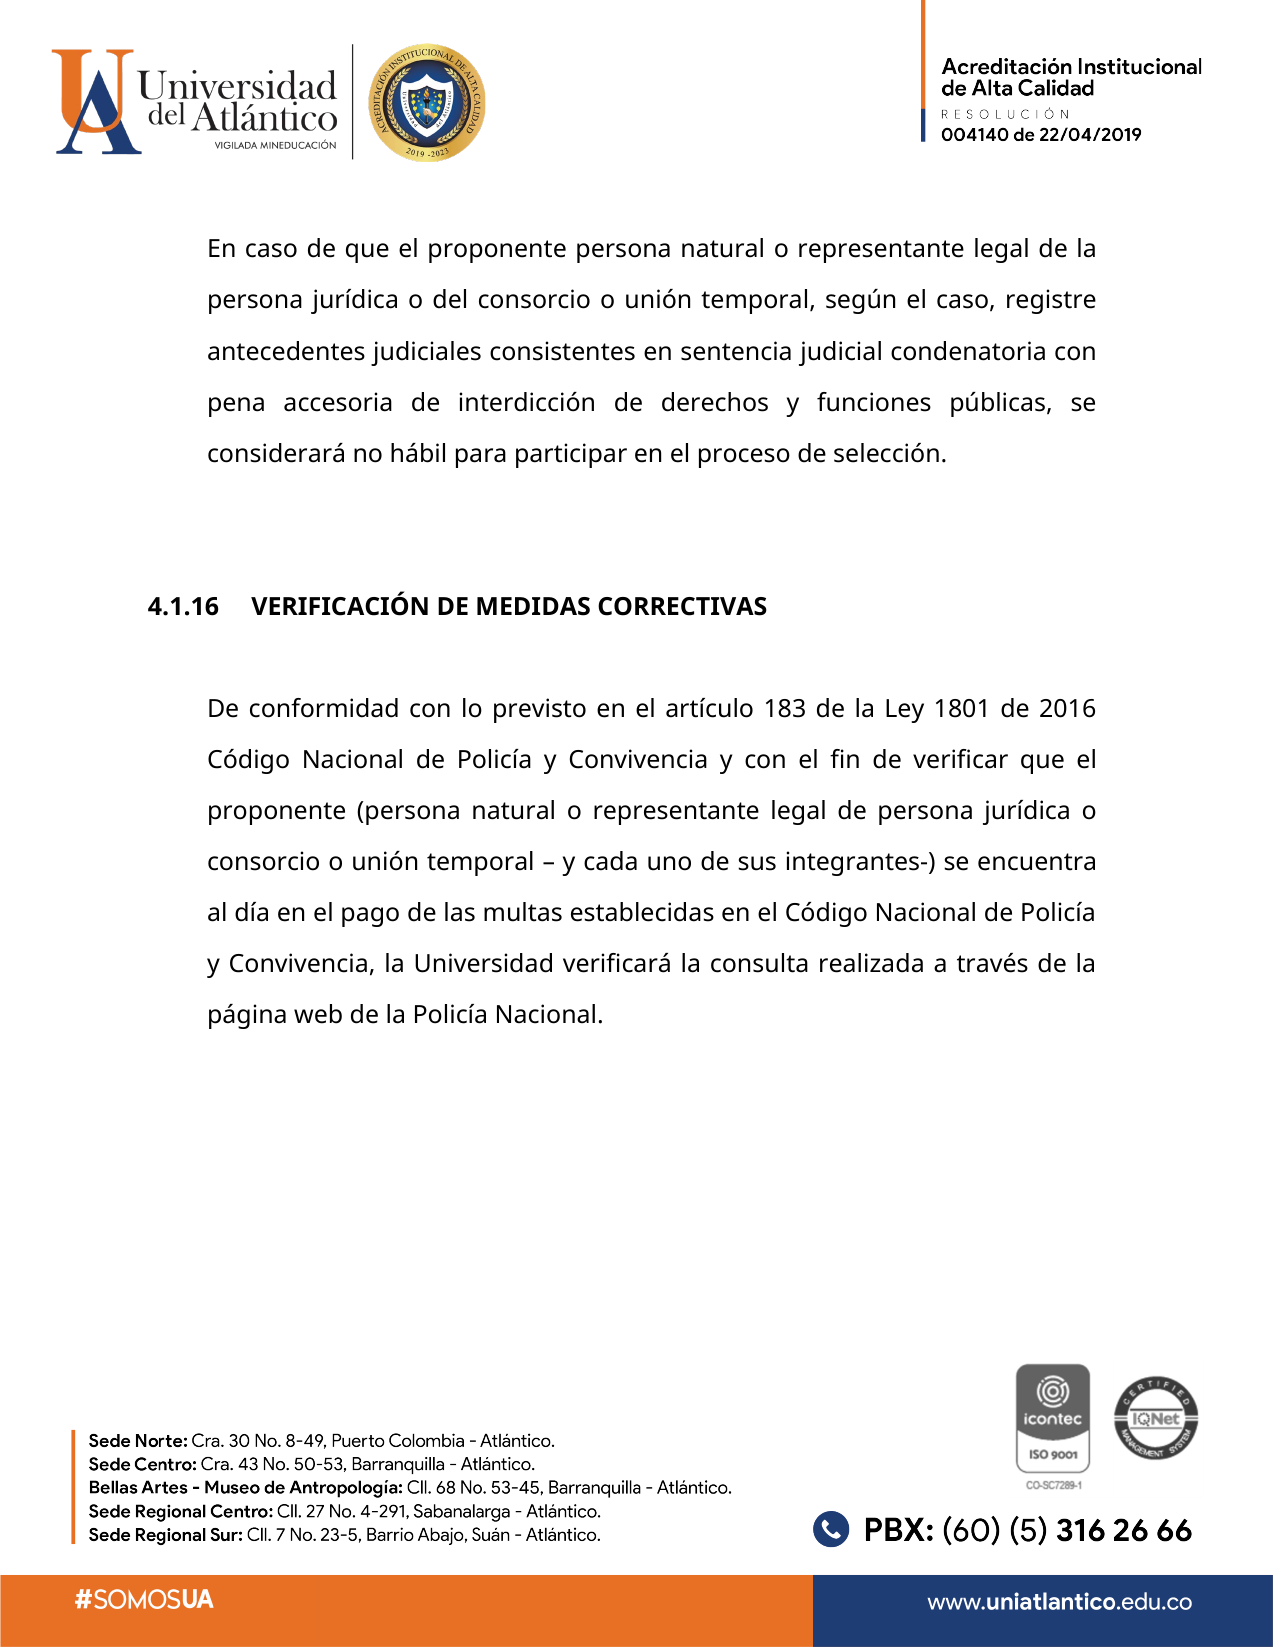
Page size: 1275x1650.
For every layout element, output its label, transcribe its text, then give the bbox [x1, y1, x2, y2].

picture [0, 1357, 1273, 1647]
picture [51, 43, 486, 162]
picture [921, 0, 1202, 142]
list VERIFICACIÓN DE MEDIDAS CORRECTIVAS [148, 588, 1098, 622]
list En caso de que el proponente persona natural o representante legal de la persona jurídica o del consorcio o unión temporal, según el caso, registre antecedentes judiciales consistentes en sentencia judicial condenatoria con pena accesoria de interdicción de derechos y funciones públicas, se considerará no hábil para participar en el proceso de selección. [207, 231, 1098, 469]
list De conformidad con lo previsto en el artículo 183 de la Ley 1801 de 2016 Código Nacional de Policía y Convivencia y con el fin de verificar que el proponente (persona natural o representante legal de persona jurídica o consorcio o unión temporal – y cada uno de sus integrantes-) se encuentra al día en el pago de las multas establecidas en el Código Nacional de Policía y Convivencia, la Universidad verificará la consulta realizada a través de la página web de la Policía Nacional. [207, 690, 1098, 1031]
